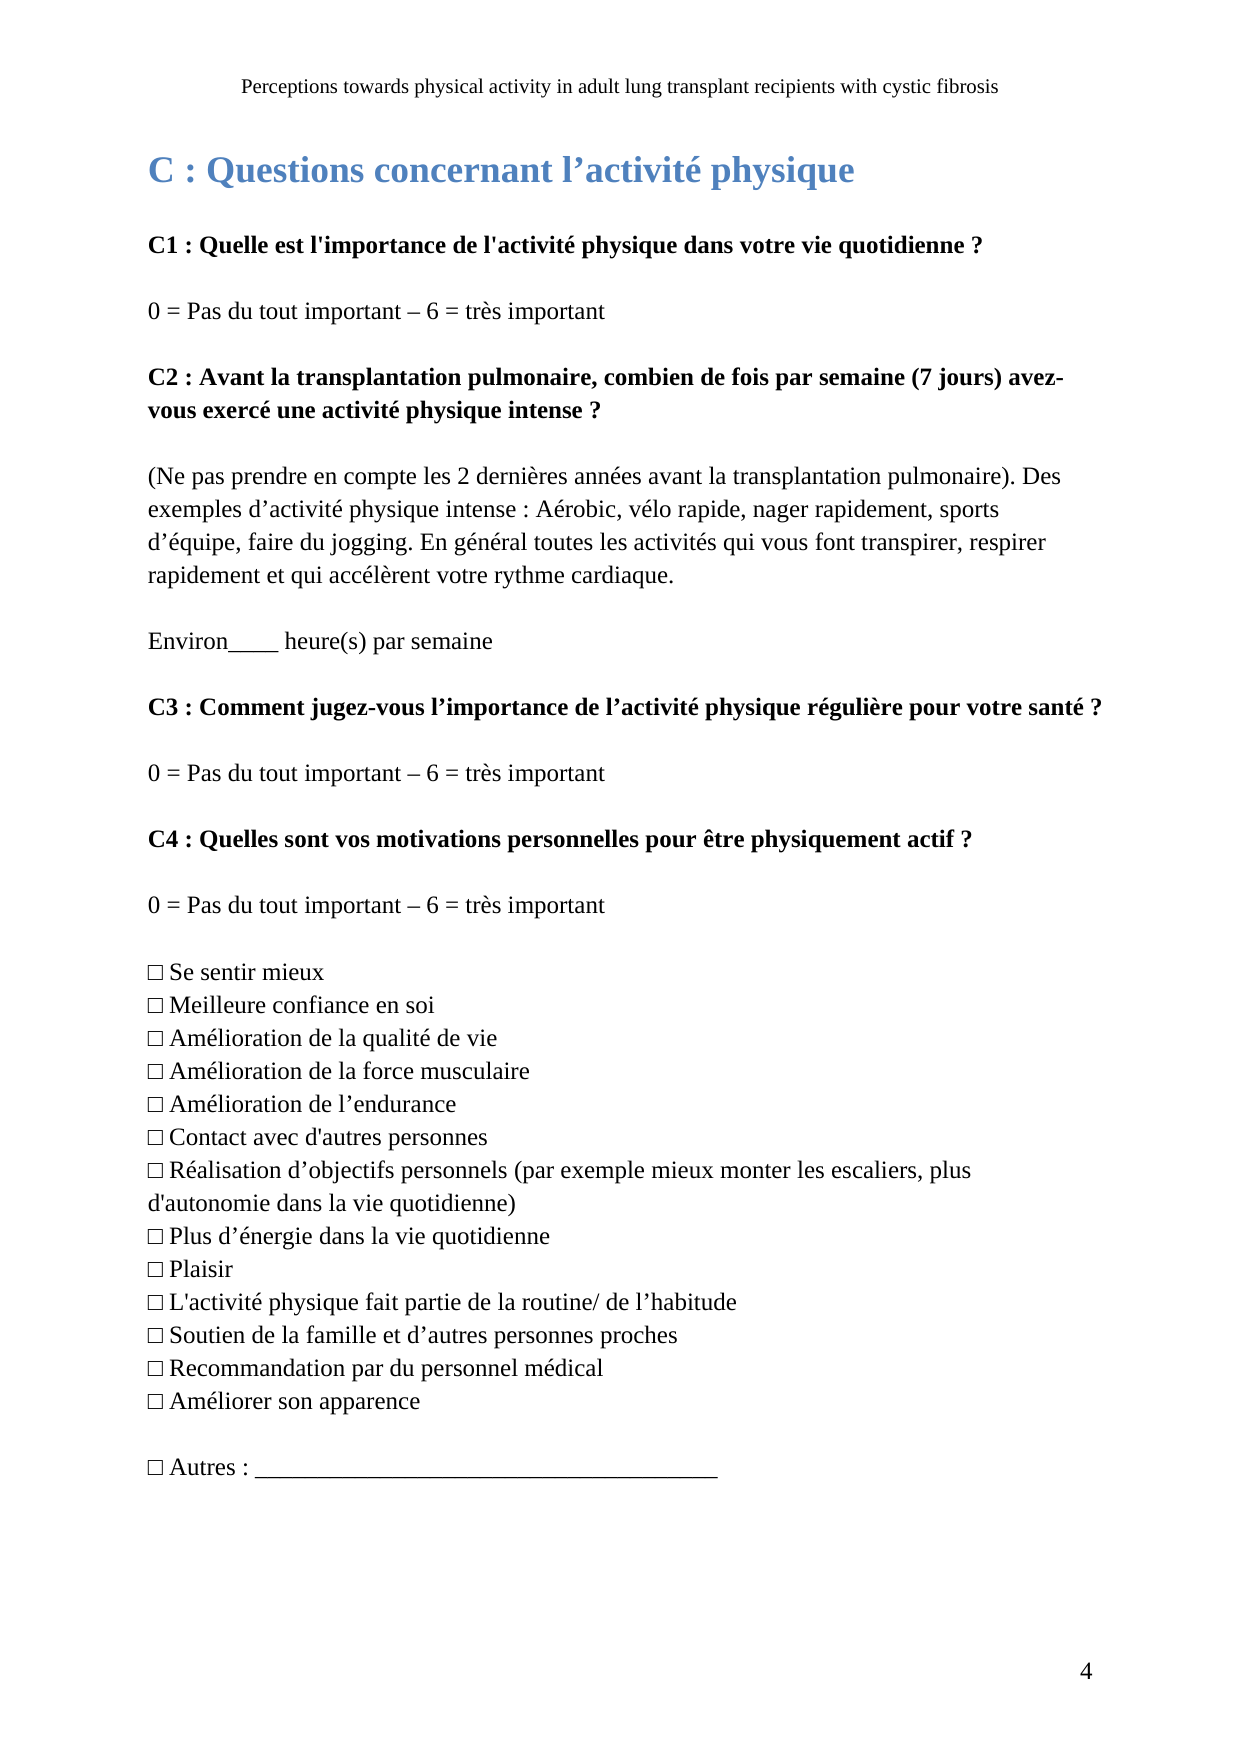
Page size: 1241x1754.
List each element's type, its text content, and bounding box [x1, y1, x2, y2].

text □ Meilleure confiance en soi [148, 990, 1093, 1018]
text C : Questions concernant l’activité physique [148, 148, 1093, 191]
text C1 : Quelle est l'importance de l'activité physique dans votre vie quotidienne ? [148, 230, 1093, 259]
text C2 : Avant la transplantation pulmonaire, combien de fois par semaine (7 jours) avez-vous exercé une activité physique intense ? [148, 362, 1093, 424]
text □ Se sentir mieux [148, 957, 1093, 985]
text (Ne pas prendre en compte les 2 dernières années avant la transplantation pulmonaire). Des exemples d’activité physique intense : Aérobic, vélo rapide, nager rapidement, sports d’équipe, faire du jogging. En général toutes les activités qui vous font transpirer, respirer rapidement et qui accélèrent votre rythme cardiaque. [148, 461, 1093, 589]
text □ Réalisation d’objectifs personnels (par exemple mieux monter les escaliers, plus d'autonomie dans la vie quotidienne) [148, 1155, 1093, 1217]
text 0 = Pas du tout important – 6 = très important [148, 891, 1093, 919]
text □ Plaisir [148, 1254, 1093, 1283]
text Environ____ heure(s) par semaine [148, 626, 1093, 655]
text □ Plus d’énergie dans la vie quotidienne [148, 1221, 1093, 1249]
text □ Soutien de la famille et d’autres personnes proches [148, 1320, 1093, 1349]
text □ Amélioration de la force musculaire [148, 1056, 1093, 1084]
text □ Amélioration de la qualité de vie [148, 1023, 1093, 1051]
text C3 : Comment jugez-vous l’importance de l’activité physique régulière pour votre santé ? [148, 692, 1108, 721]
text □ L'activité physique fait partie de la routine/ de l’habitude [148, 1287, 1093, 1316]
text □ Amélioration de l’endurance [148, 1089, 1093, 1117]
text □ Contact avec d'autres personnes [148, 1122, 1093, 1151]
text 0 = Pas du tout important – 6 = très important [148, 758, 1093, 787]
text □ Améliorer son apparence [148, 1386, 1093, 1415]
text 0 = Pas du tout important – 6 = très important [148, 296, 1093, 325]
text C4 : Quelles sont vos motivations personnelles pour être physiquement actif ? [148, 824, 1093, 853]
text □ Autres : _____________________________________ [148, 1452, 1093, 1481]
text □ Recommandation par du personnel médical [148, 1353, 1093, 1382]
